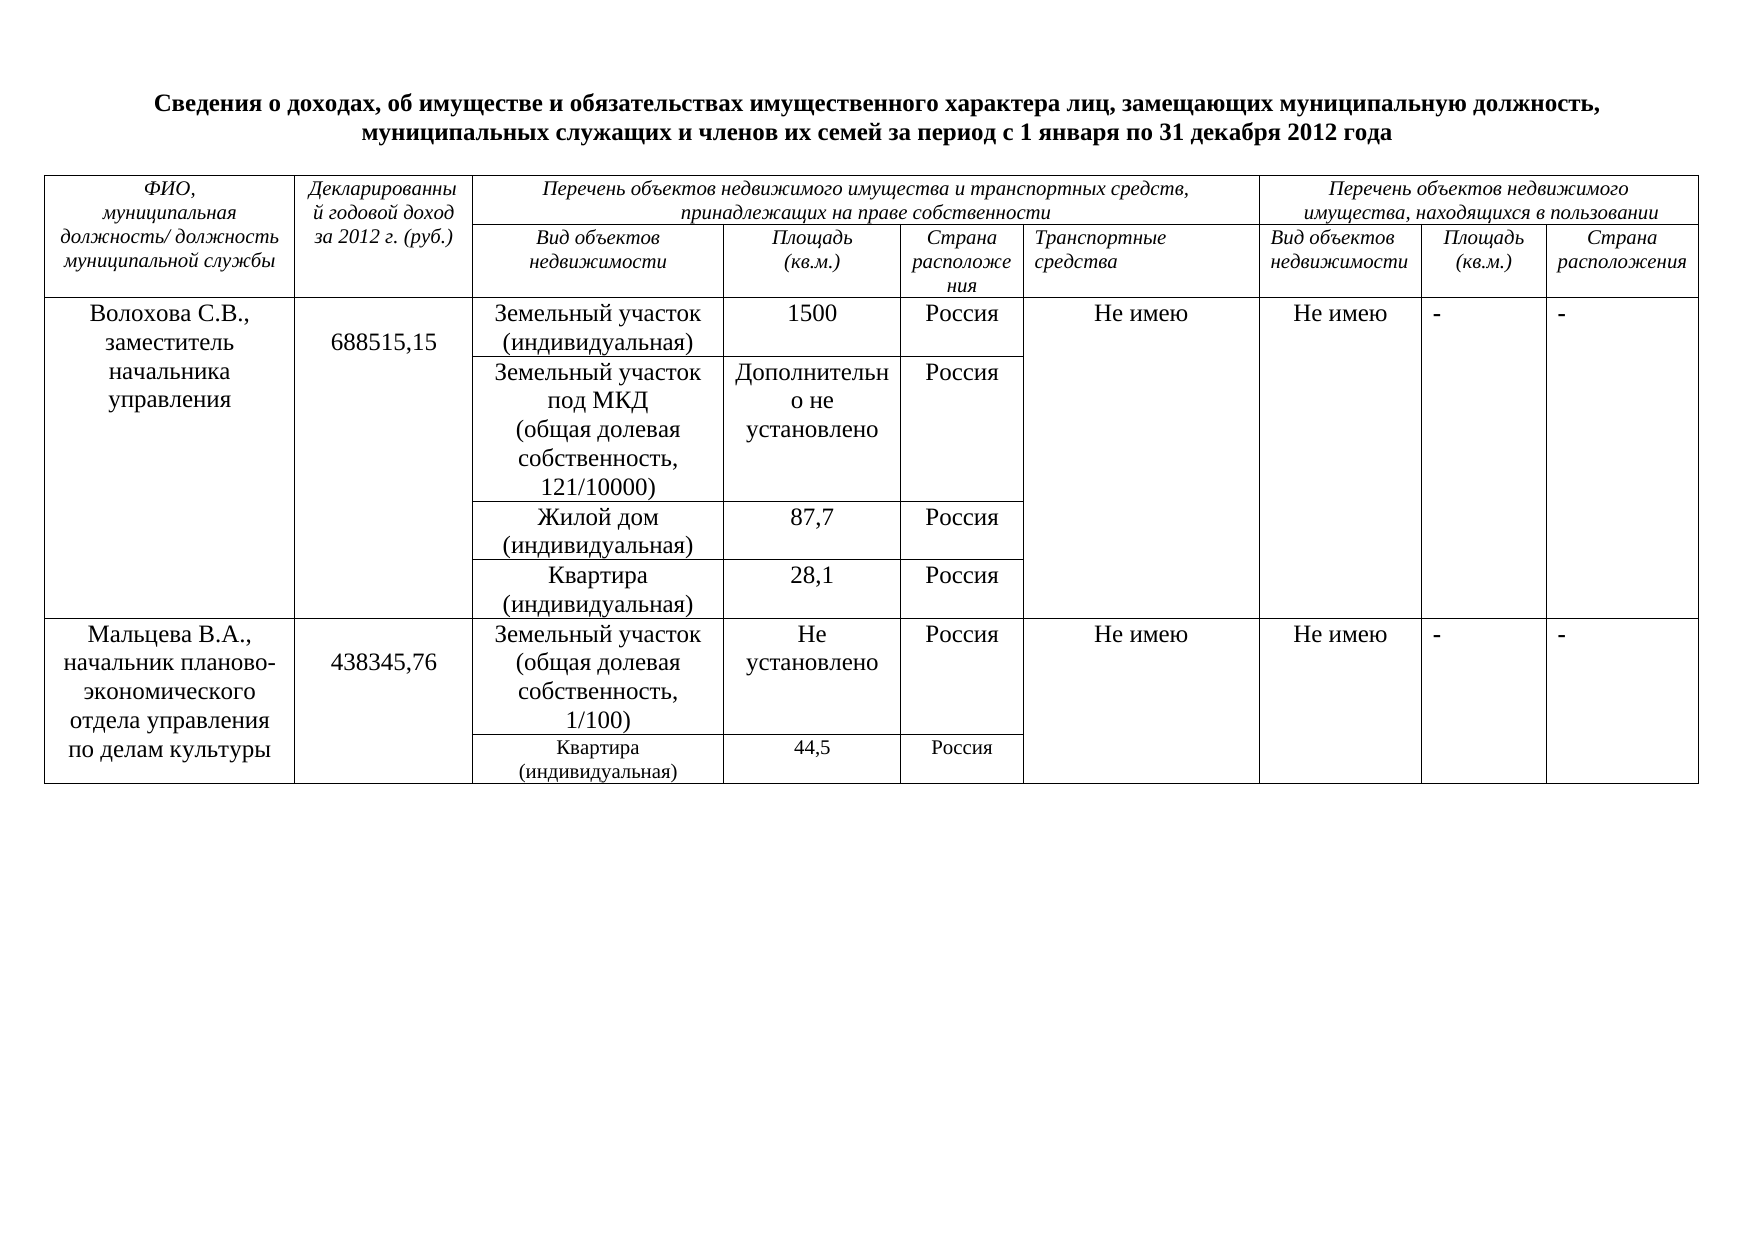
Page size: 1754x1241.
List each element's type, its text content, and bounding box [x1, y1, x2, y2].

text Сведения о доходах, об имуществе и обязательствах имущественного характера лиц, замещающих муниципальную должность, муниципальных служащих и членов их семей за период с 1 января по 31 декабря 2012 года [118, 88, 1636, 146]
table_cell Не установлено [724, 619, 900, 734]
table_cell - [1422, 619, 1546, 783]
table_cell Площадь (кв.м.) [724, 225, 900, 297]
table_cell Дополнительно не установлено [724, 357, 900, 501]
table_cell Россия [901, 357, 1023, 501]
table_cell Не имею [1260, 298, 1421, 618]
table_cell Волохова С.В., заместитель начальника управления [45, 298, 294, 618]
table_cell Земельный участок (общая долевая собственность, 1/100) [473, 619, 723, 734]
table_header Перечень объектов недвижимого имущества и транспортных средств, принадлежащих на праве собственности [473, 176, 1259, 224]
table_cell Не имею [1024, 619, 1259, 783]
table_cell 87,7 [724, 502, 900, 559]
table_cell Жилой дом (индивидуальная) [473, 502, 723, 559]
table_cell 28,1 [724, 560, 900, 618]
table_cell Транспортные средства [1024, 225, 1259, 297]
table_cell Не имею [1024, 298, 1259, 618]
table_cell 1500 [724, 298, 900, 356]
table_header ФИО, муниципальная должность/ должность муниципальной службы [45, 176, 294, 297]
table_cell Страна расположения [1547, 225, 1698, 297]
table_cell Квартира (индивидуальная) [473, 735, 723, 783]
table_cell - [1422, 298, 1546, 618]
table_cell Вид объектов недвижимости [473, 225, 723, 297]
table_cell Мальцева В.А., начальник планово-экономического отдела управления по делам культуры [45, 619, 294, 783]
table_cell Страна расположения [901, 225, 1023, 297]
table_header Перечень объектов недвижимого имущества, находящихся в пользовании [1260, 176, 1698, 224]
table_cell - [1547, 619, 1698, 783]
table_cell Земельный участок (индивидуальная) [473, 298, 723, 356]
table_cell Россия [901, 560, 1023, 618]
table_cell 44,5 [724, 735, 900, 783]
table_cell Земельный участок под МКД (общая долевая собственность, 121/10000) [473, 357, 723, 501]
table_cell Россия [901, 298, 1023, 356]
table_cell Не имею [1260, 619, 1421, 783]
table_cell 438345,76 [295, 619, 472, 783]
table_cell Квартира (индивидуальная) [473, 560, 723, 618]
table_cell Россия [901, 502, 1023, 559]
table_cell Вид объектов недвижимости [1260, 225, 1421, 297]
table_cell Площадь (кв.м.) [1422, 225, 1546, 297]
table_cell 688515,15 [295, 298, 472, 618]
table_cell - [1547, 298, 1698, 618]
table_cell Россия [901, 735, 1023, 783]
table_cell Россия [901, 619, 1023, 734]
table_header Декларированный годовой доход за 2012 г. (руб.) [295, 176, 472, 297]
